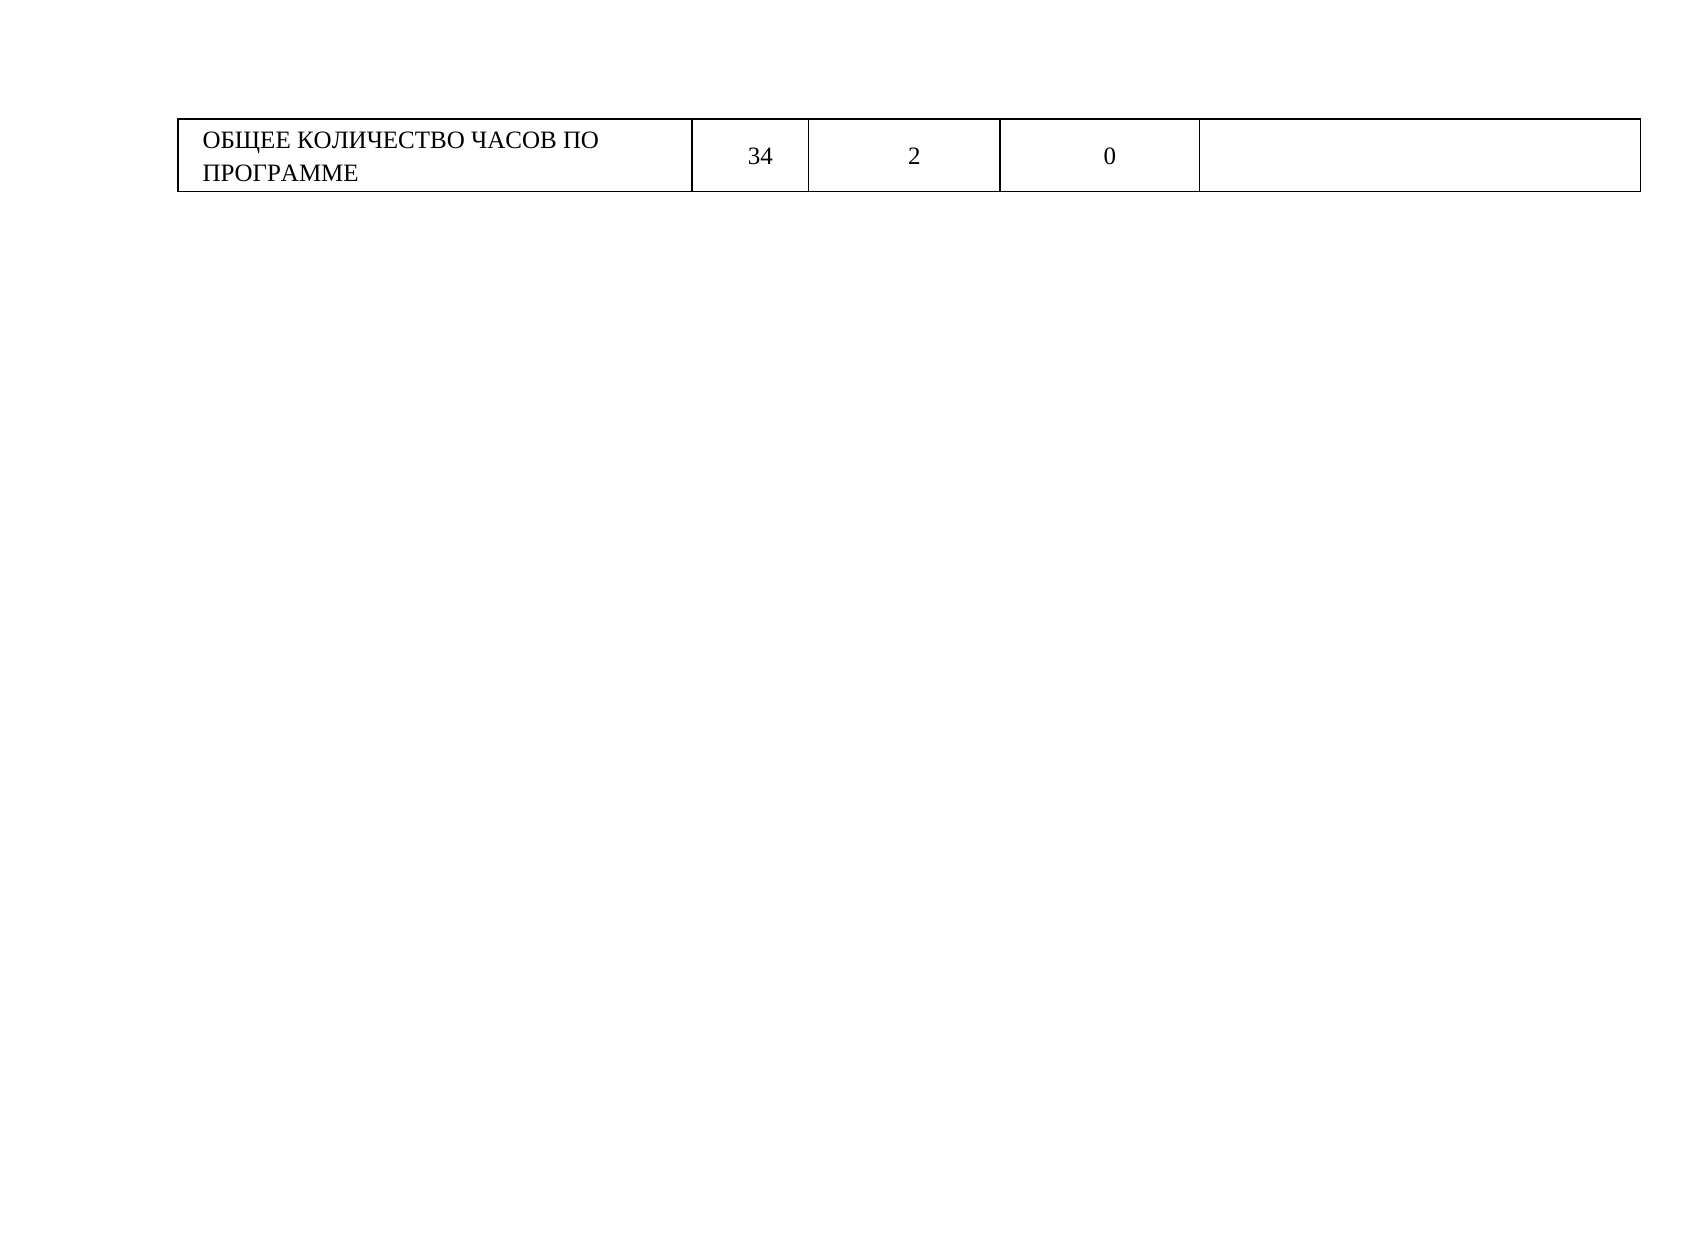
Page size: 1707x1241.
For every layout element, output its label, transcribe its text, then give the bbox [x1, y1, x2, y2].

table_cell [1200, 120, 1640, 191]
table_cell ОБЩЕЕ КОЛИЧЕСТВО ЧАСОВ ПО ПРОГРАММЕ [179, 120, 691, 191]
table_cell 34 [693, 120, 808, 191]
table_cell 0 [1001, 120, 1199, 191]
table_cell 2 [809, 120, 999, 191]
